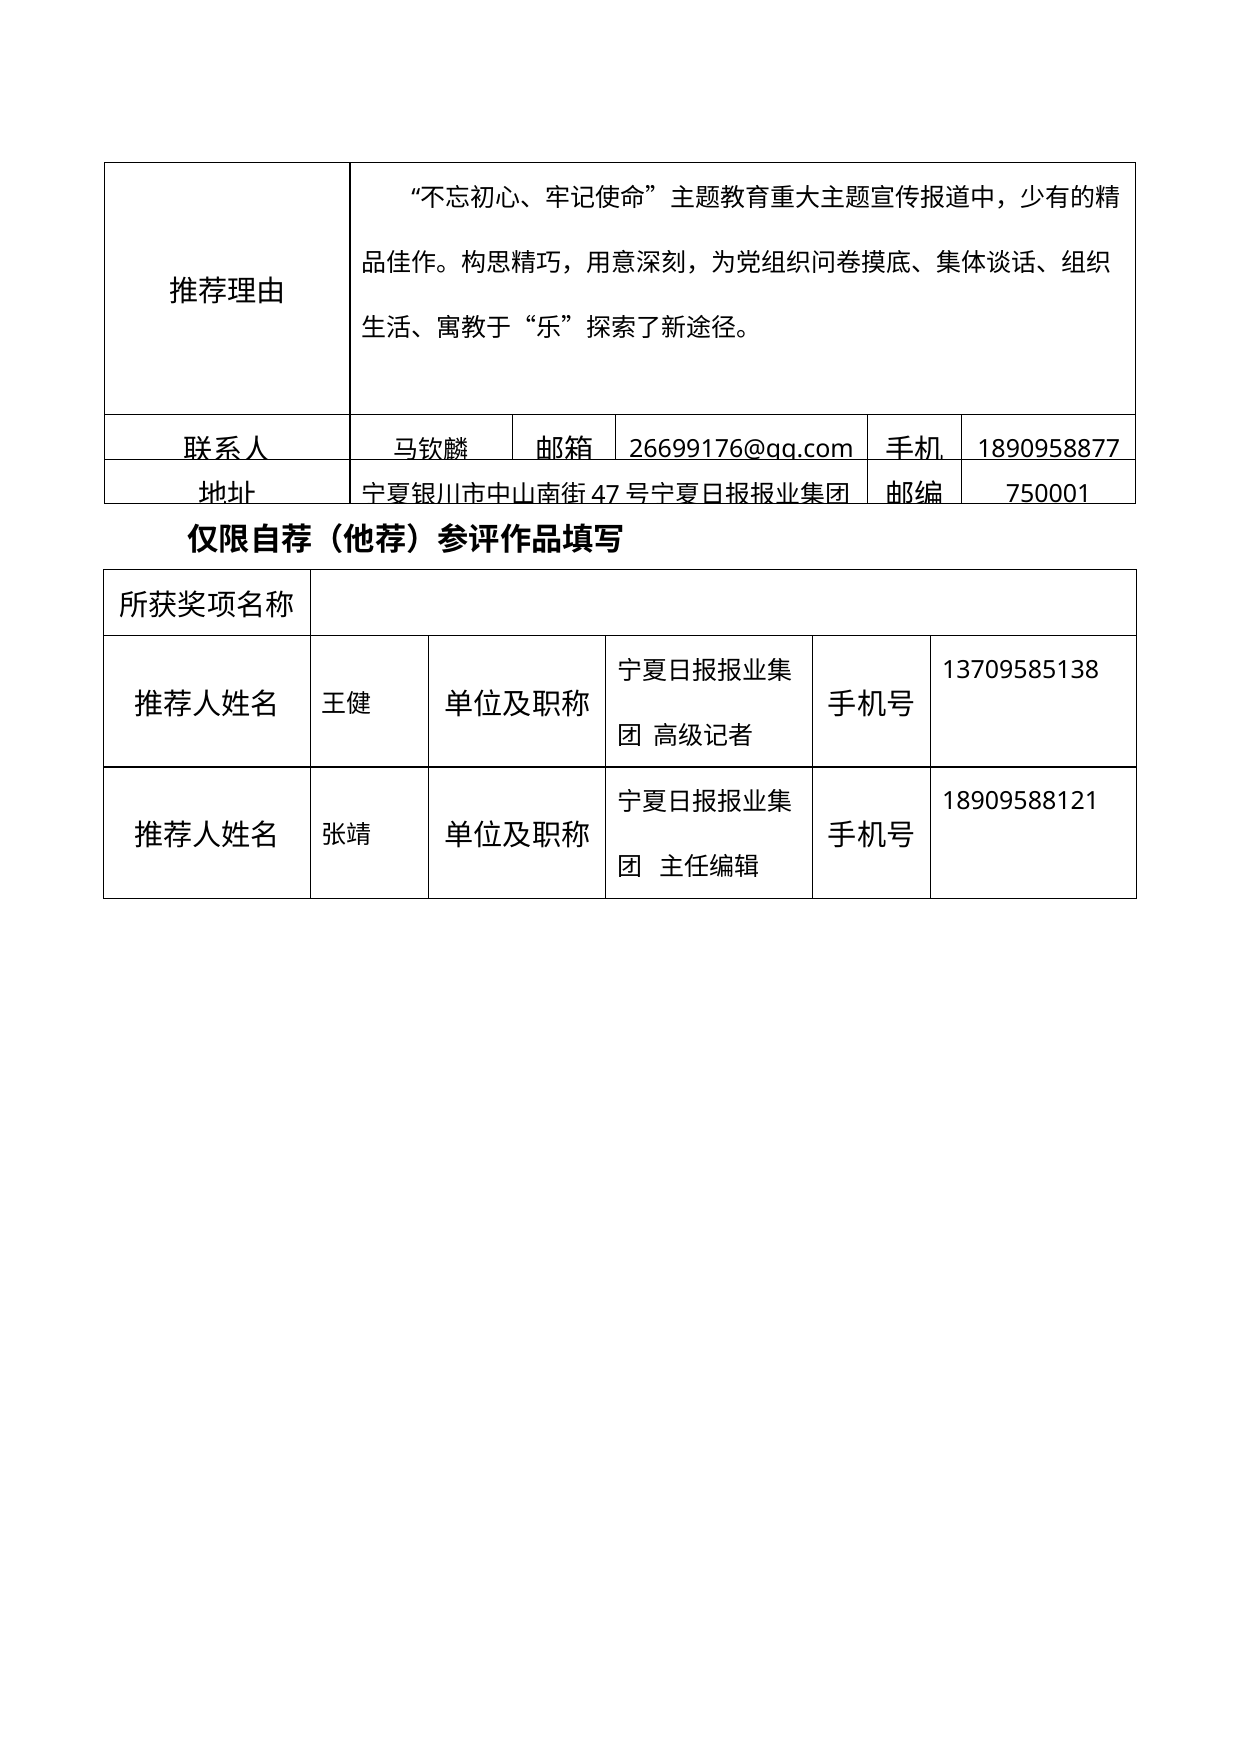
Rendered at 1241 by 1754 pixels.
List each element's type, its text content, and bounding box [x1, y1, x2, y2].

table_cell 26699176@qq.com [616, 415, 867, 459]
table_cell 18909588121 [931, 768, 1136, 897]
table_cell 联系人 [105, 415, 349, 459]
table_cell 宁夏银川市中山南街47号宁夏日报报业集团 [351, 460, 867, 503]
table_cell 地址 [105, 460, 349, 503]
table_cell 宁夏日报报业集团 主任编辑 [606, 768, 812, 897]
table_cell 王健 [311, 636, 428, 766]
table_cell 单位及职称 [429, 636, 605, 766]
table_header [311, 570, 1136, 635]
table_header 所获奖项名称 [104, 570, 310, 635]
table_cell 手机号 [813, 636, 930, 766]
table_cell “不忘初心、牢记使命”主题教育重大主题宣传报道中，少有的精品佳作。构思精巧，用意深刻，为党组织问卷摸底、集体谈话、组织生活、寓教于“乐”探索了新途径。 签名： （盖单位公章） 年 月 日 [351, 163, 1135, 414]
table_cell 13709585138 [931, 636, 1136, 766]
table_cell 邮箱 [513, 415, 615, 459]
table_cell 宁夏日报报业集团 高级记者 [606, 636, 812, 766]
table_cell 手机号 [813, 768, 930, 897]
table_cell 推荐理由 [105, 163, 349, 414]
table_cell 邮编 [868, 460, 961, 503]
table_cell 推荐人姓名 [104, 768, 310, 897]
table_cell 张靖 [311, 768, 428, 897]
table_cell 推荐人姓名 [104, 636, 310, 766]
table_cell 马钦麟 [351, 415, 512, 459]
table_cell 18909588779 [962, 415, 1135, 459]
table_cell 手机 [868, 415, 961, 459]
text 仅限自荐（他荐）参评作品填写 [187, 504, 1053, 569]
table_cell 750001 [962, 460, 1135, 503]
table_cell 单位及职称 [429, 768, 605, 897]
